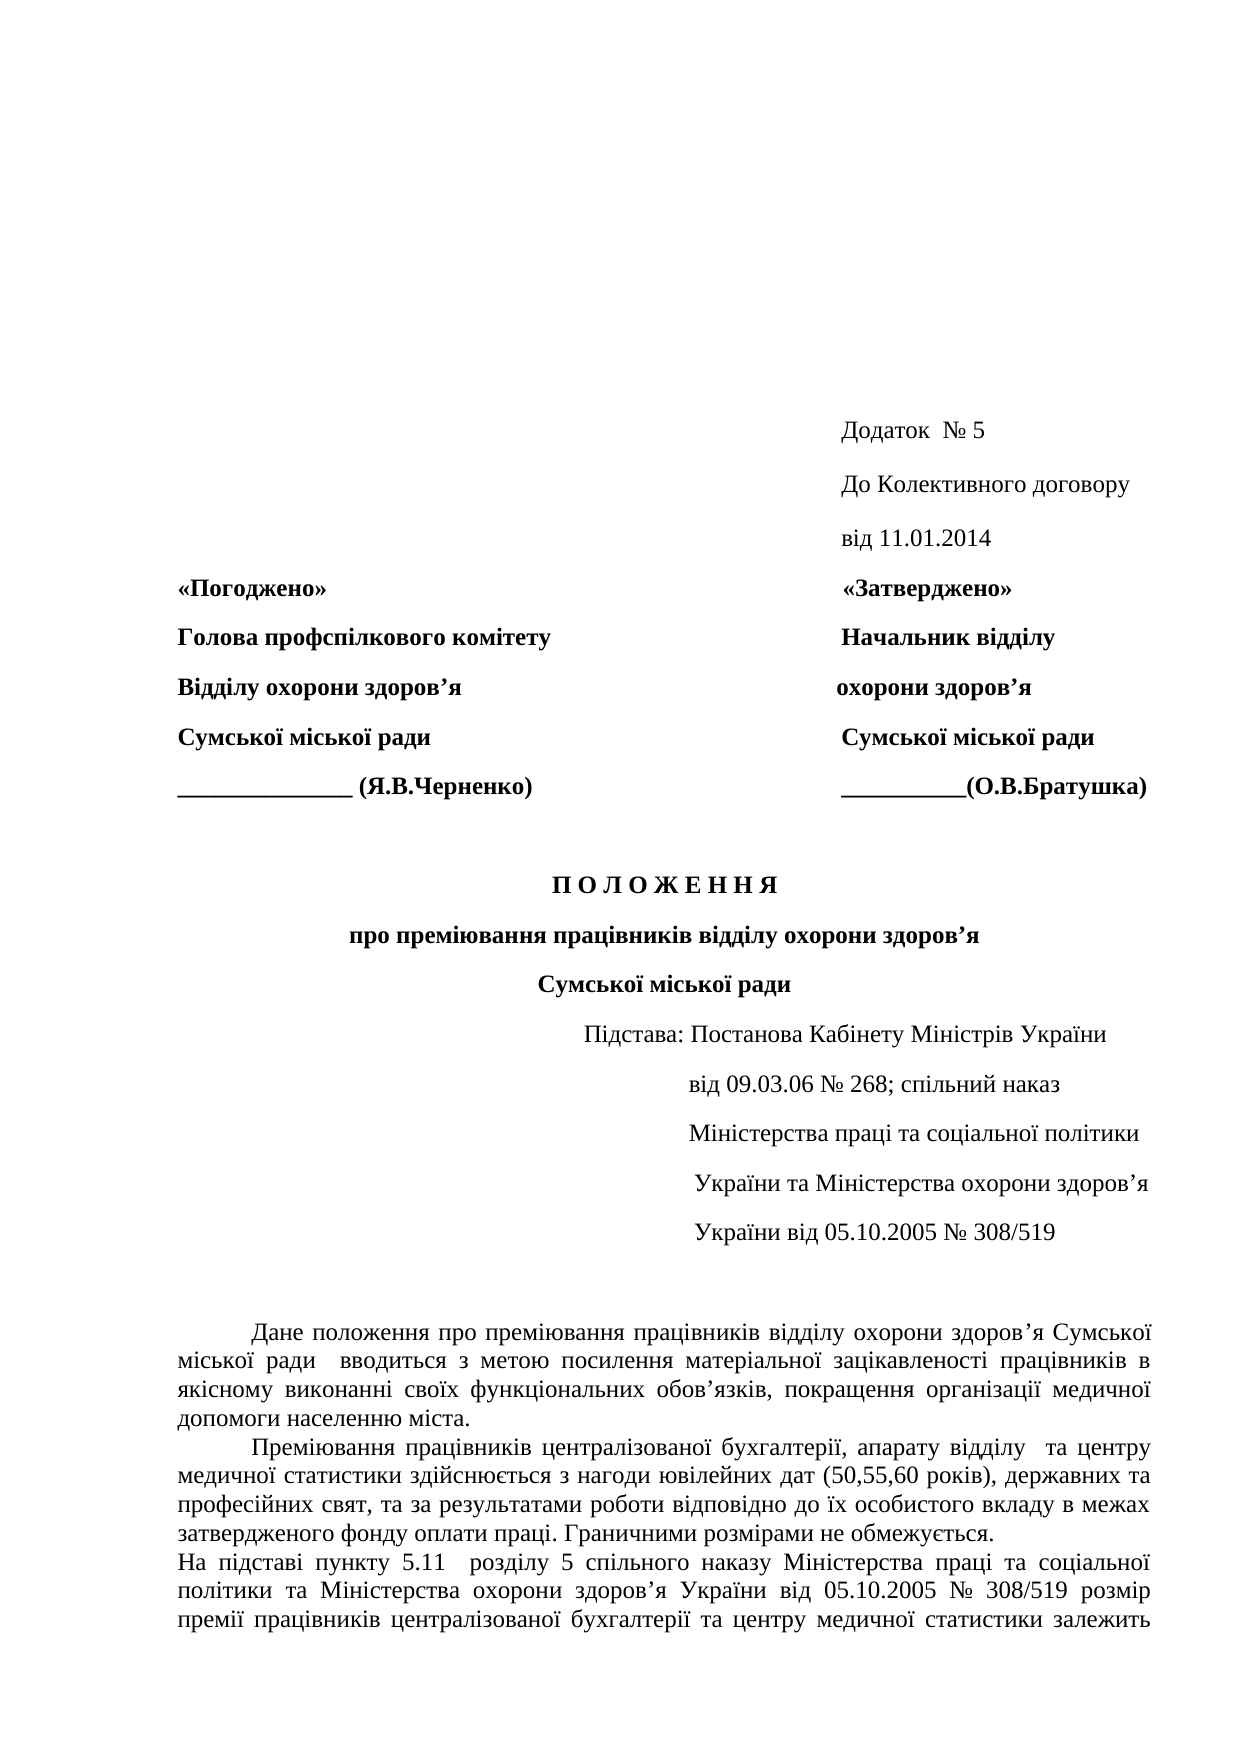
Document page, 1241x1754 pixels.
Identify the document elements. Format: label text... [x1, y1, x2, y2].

text До Колективного договору [177, 469, 1152, 498]
text Голова профспілкового комітету Начальник відділу [177, 622, 1152, 651]
text Міністерства праці та соціальної політики [177, 1118, 1152, 1147]
text від 11.01.2014 [177, 523, 1152, 552]
text від 09.03.06 № 268; спільний наказ [177, 1069, 1152, 1097]
text Дане положення про преміювання працівників відділу охорони здоров’я Сумської міської ради вводиться з метою посилення матеріальної зацікавленості працівників в якісному виконанні своїх функціональних обов’язків, покращення організації медичної допомоги населенню міста. [177, 1317, 1152, 1432]
text України від 05.10.2005 № 308/519 [177, 1217, 1152, 1246]
text П О Л О Ж Е Н Н Я [177, 870, 1152, 899]
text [177, 1547, 1152, 1633]
text Відділу охорони здоров’я охорони здоров’я [177, 672, 1152, 701]
text про преміювання працівників відділу охорони здоров’я [177, 920, 1152, 949]
text Додаток № 5 [177, 416, 1152, 444]
text «Погоджено» «Затверджено» [177, 573, 1152, 602]
text Підстава: Постанова Кабінету Міністрів України [177, 1019, 1152, 1048]
text України та Міністерства охорони здоров’я [177, 1168, 1152, 1197]
text Сумської міської ради [177, 969, 1152, 998]
text Преміювання працівників централізованої бухгалтерії, апарату відділу та центру медичної статистики здійснюється з нагоди ювілейних дат (50,55,60 років), державних та професійних свят, та за результатами роботи відповідно до їх особистого вкладу в межах затвердженого фонду оплати праці. Граничними розмірами не обмежується. [177, 1432, 1152, 1547]
text Сумської міської ради Сумської міської ради [177, 722, 1152, 750]
text ______________ (Я.В.Черненко) __________(О.В.Братушка) [177, 771, 1152, 800]
